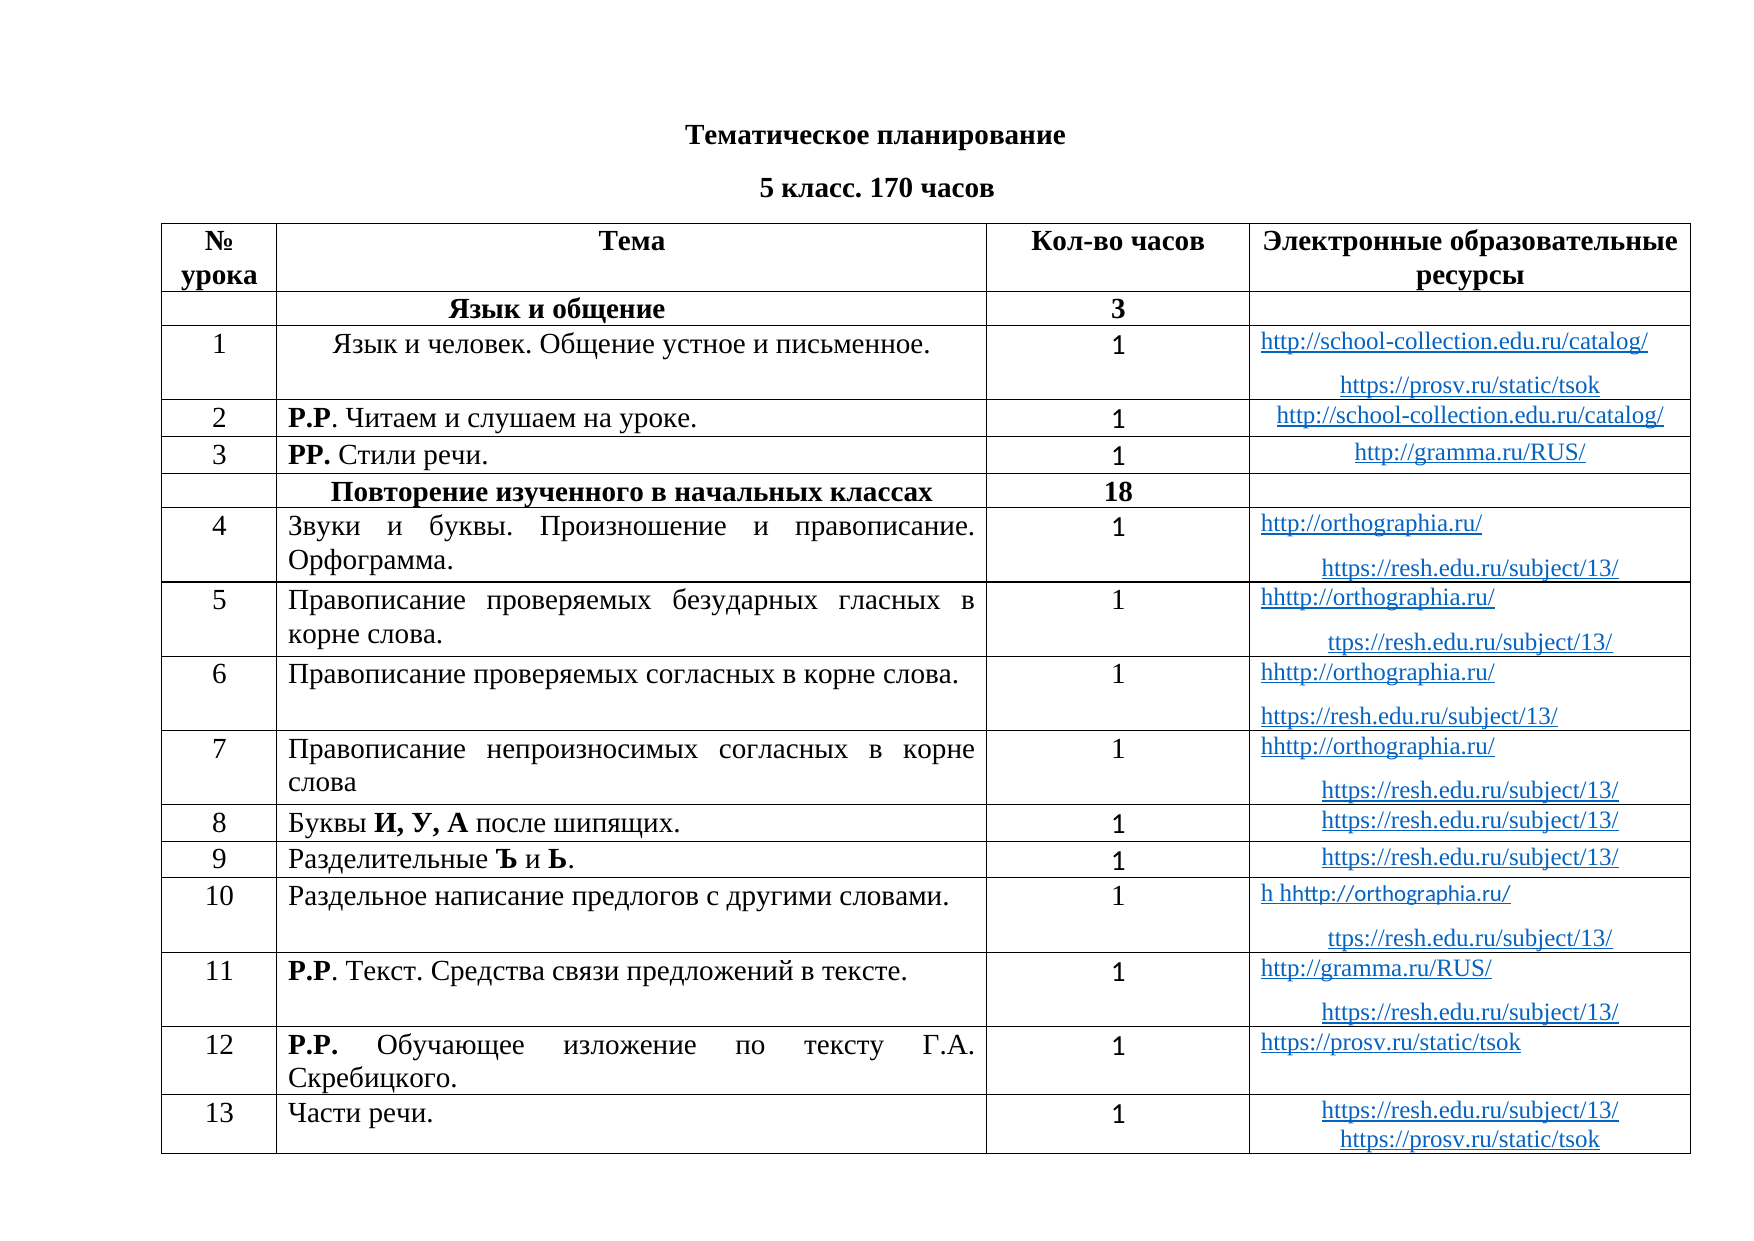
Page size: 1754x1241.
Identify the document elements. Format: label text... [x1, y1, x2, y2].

table_cell 1 [987, 878, 1249, 952]
table_cell 3 [162, 437, 276, 473]
table_cell 1 [987, 583, 1249, 656]
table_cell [1250, 1095, 1690, 1153]
table_header Кол-во часов [987, 224, 1249, 291]
table_cell 9 [162, 842, 276, 877]
table_cell 2 [162, 400, 276, 436]
table_cell Язык и человек. Общение устное и письменное. [277, 326, 986, 399]
table_cell http://orthographia.ru/ https://resh.edu.ru/subject/13/ [1250, 508, 1690, 581]
table_cell 3 [987, 292, 1249, 325]
table_cell 10 [162, 878, 276, 952]
table_cell 1 [987, 326, 1249, 399]
table_cell Р.Р. Обучающее изложение по тексту Г.А. Скребицкого. [277, 1027, 986, 1094]
table_cell Разделительные Ъ и Ь. [277, 842, 986, 877]
table_cell 8 [162, 805, 276, 841]
table_cell 6 [162, 657, 276, 730]
text 5 класс. 170 часов [150, 170, 1604, 203]
table_cell 11 [162, 953, 276, 1026]
table_cell http://gramma.ru/RUS/ [1250, 437, 1690, 473]
table_cell 1 [987, 508, 1249, 581]
table_cell 5 [162, 583, 276, 656]
table_cell hhttp://orthographia.ru/ ttps://resh.edu.ru/subject/13/ [1250, 583, 1690, 656]
table_cell Р.Р. Читаем и слушаем на уроке. [277, 400, 986, 436]
table_header Электронные образовательные ресурсы [1250, 224, 1690, 291]
table_cell http://school-collection.edu.ru/catalog/ [1250, 400, 1690, 436]
table_cell http://gramma.ru/RUS/ https://resh.edu.ru/subject/13/ [1250, 953, 1690, 1026]
table_cell 1 [987, 1027, 1249, 1094]
table_header № урока [162, 224, 276, 291]
table_cell hhttp://orthographia.ru/ https://resh.edu.ru/subject/13/ [1250, 657, 1690, 730]
table_cell Буквы И, У, А после шипящих. [277, 805, 986, 841]
table_cell 7 [162, 731, 276, 804]
table_cell 1 [987, 731, 1249, 804]
table_cell Р.Р. Текст. Средства связи предложений в тексте. [277, 953, 986, 1026]
table_cell 13 [162, 1095, 276, 1153]
table_cell h hhttp://orthographia.ru/ ttps://resh.edu.ru/subject/13/ [1250, 878, 1690, 952]
table_cell https://resh.edu.ru/subject/13/ [1250, 805, 1690, 841]
table_cell 1 [987, 657, 1249, 730]
table_cell Части речи. [277, 1095, 986, 1153]
table_cell РР. Стили речи. [277, 437, 986, 473]
table_cell [162, 474, 276, 507]
table_cell Язык и общение [277, 292, 986, 325]
text Тематическое планирование [150, 117, 1604, 150]
table_cell 1 [987, 400, 1249, 436]
table_cell Правописание непроизносимых согласных в корне слова [277, 731, 986, 804]
table_cell 1 [987, 805, 1249, 841]
table_cell Звуки и буквы. Произношение и правописание. Орфограмма. [277, 508, 986, 581]
table_cell https://resh.edu.ru/subject/13/ [1250, 842, 1690, 877]
table_cell Повторение изученного в начальных классах [277, 474, 986, 507]
table_cell 4 [162, 508, 276, 581]
table_cell 1 [987, 437, 1249, 473]
table_cell Правописание проверяемых безударных гласных в корне слова. [277, 583, 986, 656]
table_cell http://school-collection.edu.ru/catalog/ https://prosv.ru/static/tsok [1250, 326, 1690, 399]
table_cell Правописание проверяемых согласных в корне слова. [277, 657, 986, 730]
table_cell 1 [987, 842, 1249, 877]
table_cell [1250, 474, 1690, 507]
table_cell 1 [162, 326, 276, 399]
table_cell 18 [987, 474, 1249, 507]
table_cell hhttp://orthographia.ru/ https://resh.edu.ru/subject/13/ [1250, 731, 1690, 804]
table_header Тема [277, 224, 986, 291]
table_cell 12 [162, 1027, 276, 1094]
table_cell [1250, 292, 1690, 325]
table_cell 1 [987, 1095, 1249, 1153]
table_cell Раздельное написание предлогов с другими словами. [277, 878, 986, 952]
table_cell 1 [987, 953, 1249, 1026]
table_cell https://prosv.ru/static/tsok [1250, 1027, 1690, 1094]
table_cell [162, 292, 276, 325]
